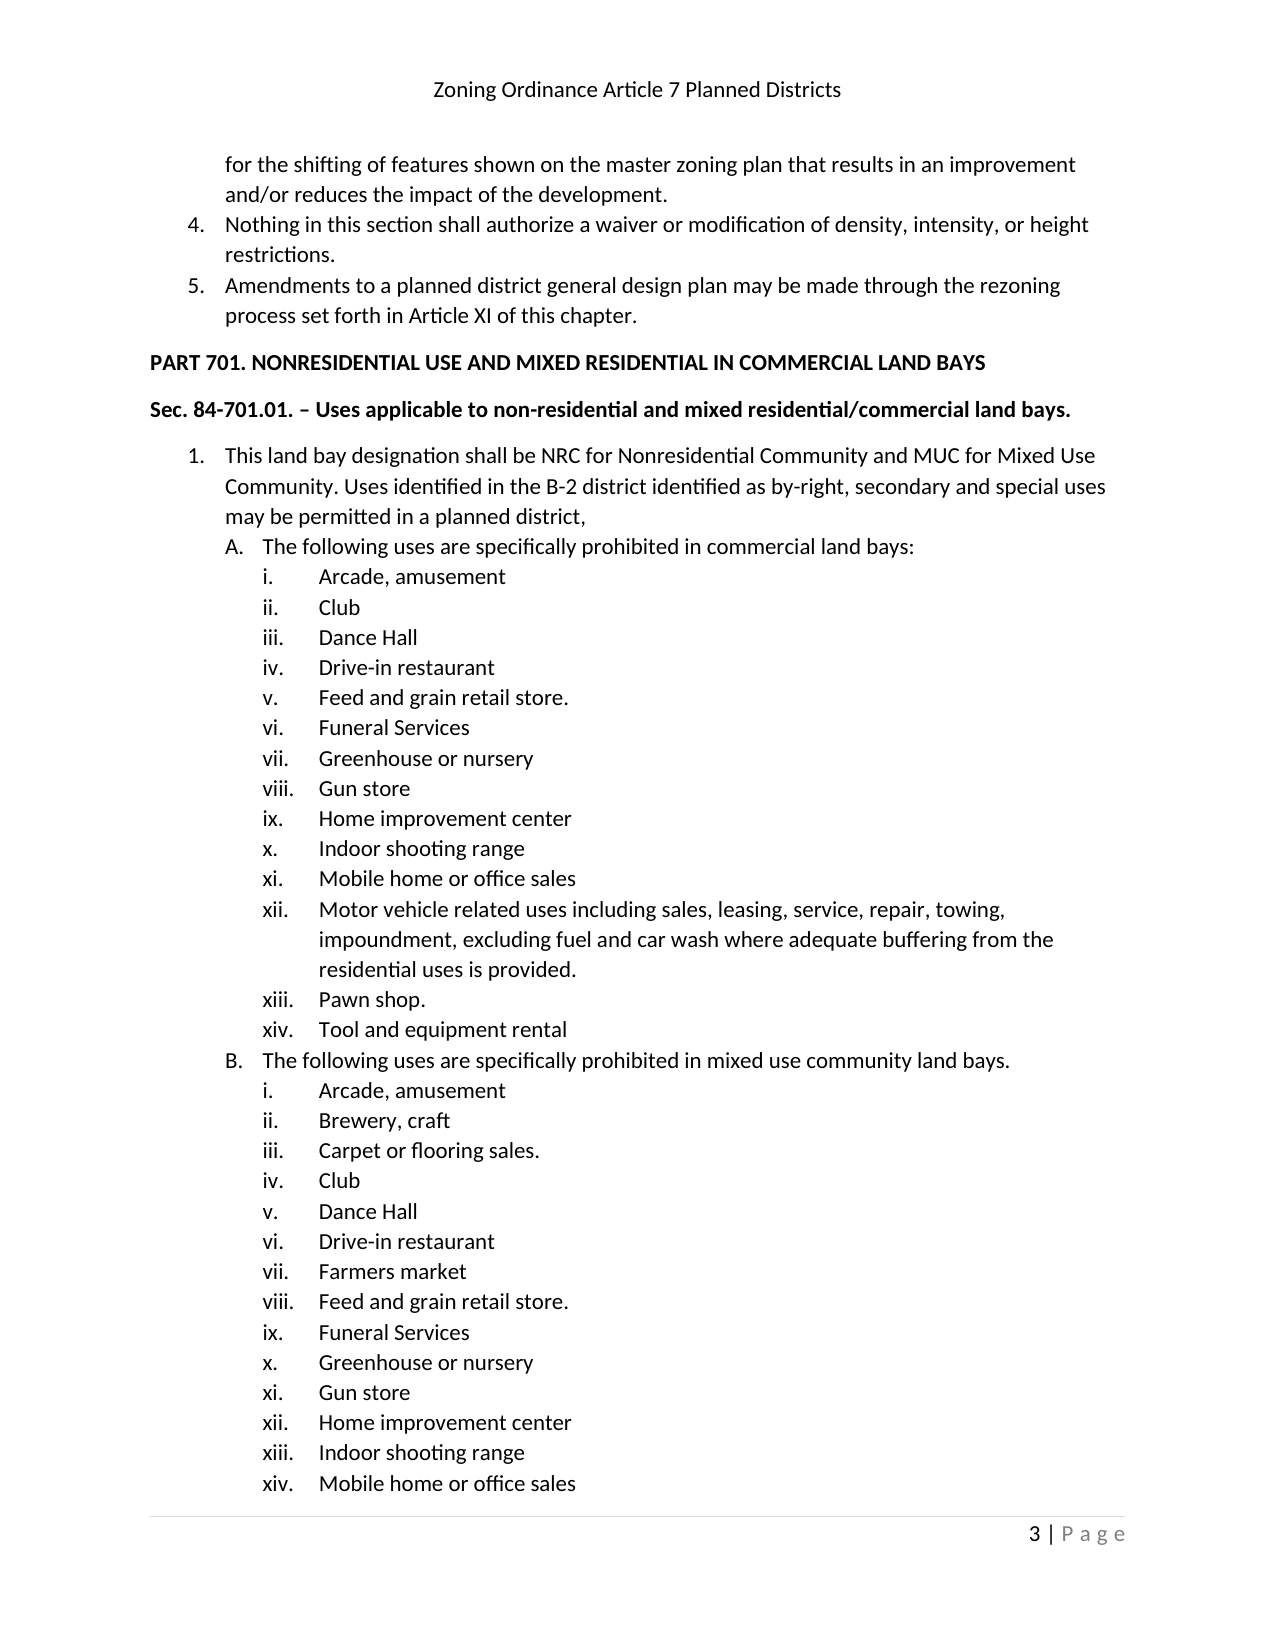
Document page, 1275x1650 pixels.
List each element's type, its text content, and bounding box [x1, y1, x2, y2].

list Amendments to a planned district general design plan may be made through the rezoning process set forth in Article XI of this chapter. [187, 271, 1125, 329]
list Home improvement center [262, 804, 1125, 832]
list Brewery, craft [262, 1106, 1125, 1134]
list Home improvement center [262, 1408, 1125, 1436]
list Motor vehicle related uses including sales, leasing, service, repair, towing, impoundment, excluding fuel and car wash where adequate buffering from the residential uses is provided. [262, 895, 1125, 983]
list Arcade, amusement [262, 1076, 1125, 1104]
list This land bay designation shall be NRC for Nonresidential Community and MUC for Mixed Use Community. Uses identified in the B-2 district identified as by-right, secondary and special uses may be permitted in a planned district, [187, 442, 1125, 530]
list Club [262, 1167, 1125, 1195]
list Funeral Services [262, 1318, 1125, 1346]
list Gun store [262, 1378, 1125, 1406]
list Dance Hall [262, 1197, 1125, 1225]
list Carpet or flooring sales. [262, 1136, 1125, 1164]
list Gun store [262, 774, 1125, 802]
list Arcade, amusement [262, 562, 1125, 591]
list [187, 150, 1125, 208]
text PART 701. NONRESIDENTIAL USE AND MIXED RESIDENTIAL IN COMMERCIAL LAND BAYS [150, 348, 1125, 376]
list Tool and equipment rental [262, 1016, 1125, 1044]
list Mobile home or office sales [262, 864, 1125, 893]
list Drive-in restaurant [262, 653, 1125, 681]
list Farmers market [262, 1257, 1125, 1285]
list The following uses are specifically prohibited in mixed use community land bays. [225, 1046, 1125, 1074]
list Feed and grain retail store. [262, 683, 1125, 711]
list Indoor shooting range [262, 1438, 1125, 1467]
list Mobile home or office sales [262, 1469, 1125, 1497]
list Greenhouse or nursery [262, 1348, 1125, 1376]
list Feed and grain retail store. [262, 1287, 1125, 1316]
list Nothing in this section shall authorize a waiver or modification of density, intensity, or height restrictions. [187, 210, 1125, 269]
list Drive-in restaurant [262, 1227, 1125, 1255]
list Pawn shop. [262, 985, 1125, 1013]
list The following uses are specifically prohibited in commercial land bays: [225, 532, 1125, 560]
text Sec. 84-701.01. – Uses applicable to non-residential and mixed residential/commercial land bays. [150, 395, 1125, 423]
list Club [262, 593, 1125, 621]
list Greenhouse or nursery [262, 744, 1125, 772]
list Indoor shooting range [262, 834, 1125, 862]
list Funeral Services [262, 713, 1125, 742]
list Dance Hall [262, 623, 1125, 651]
